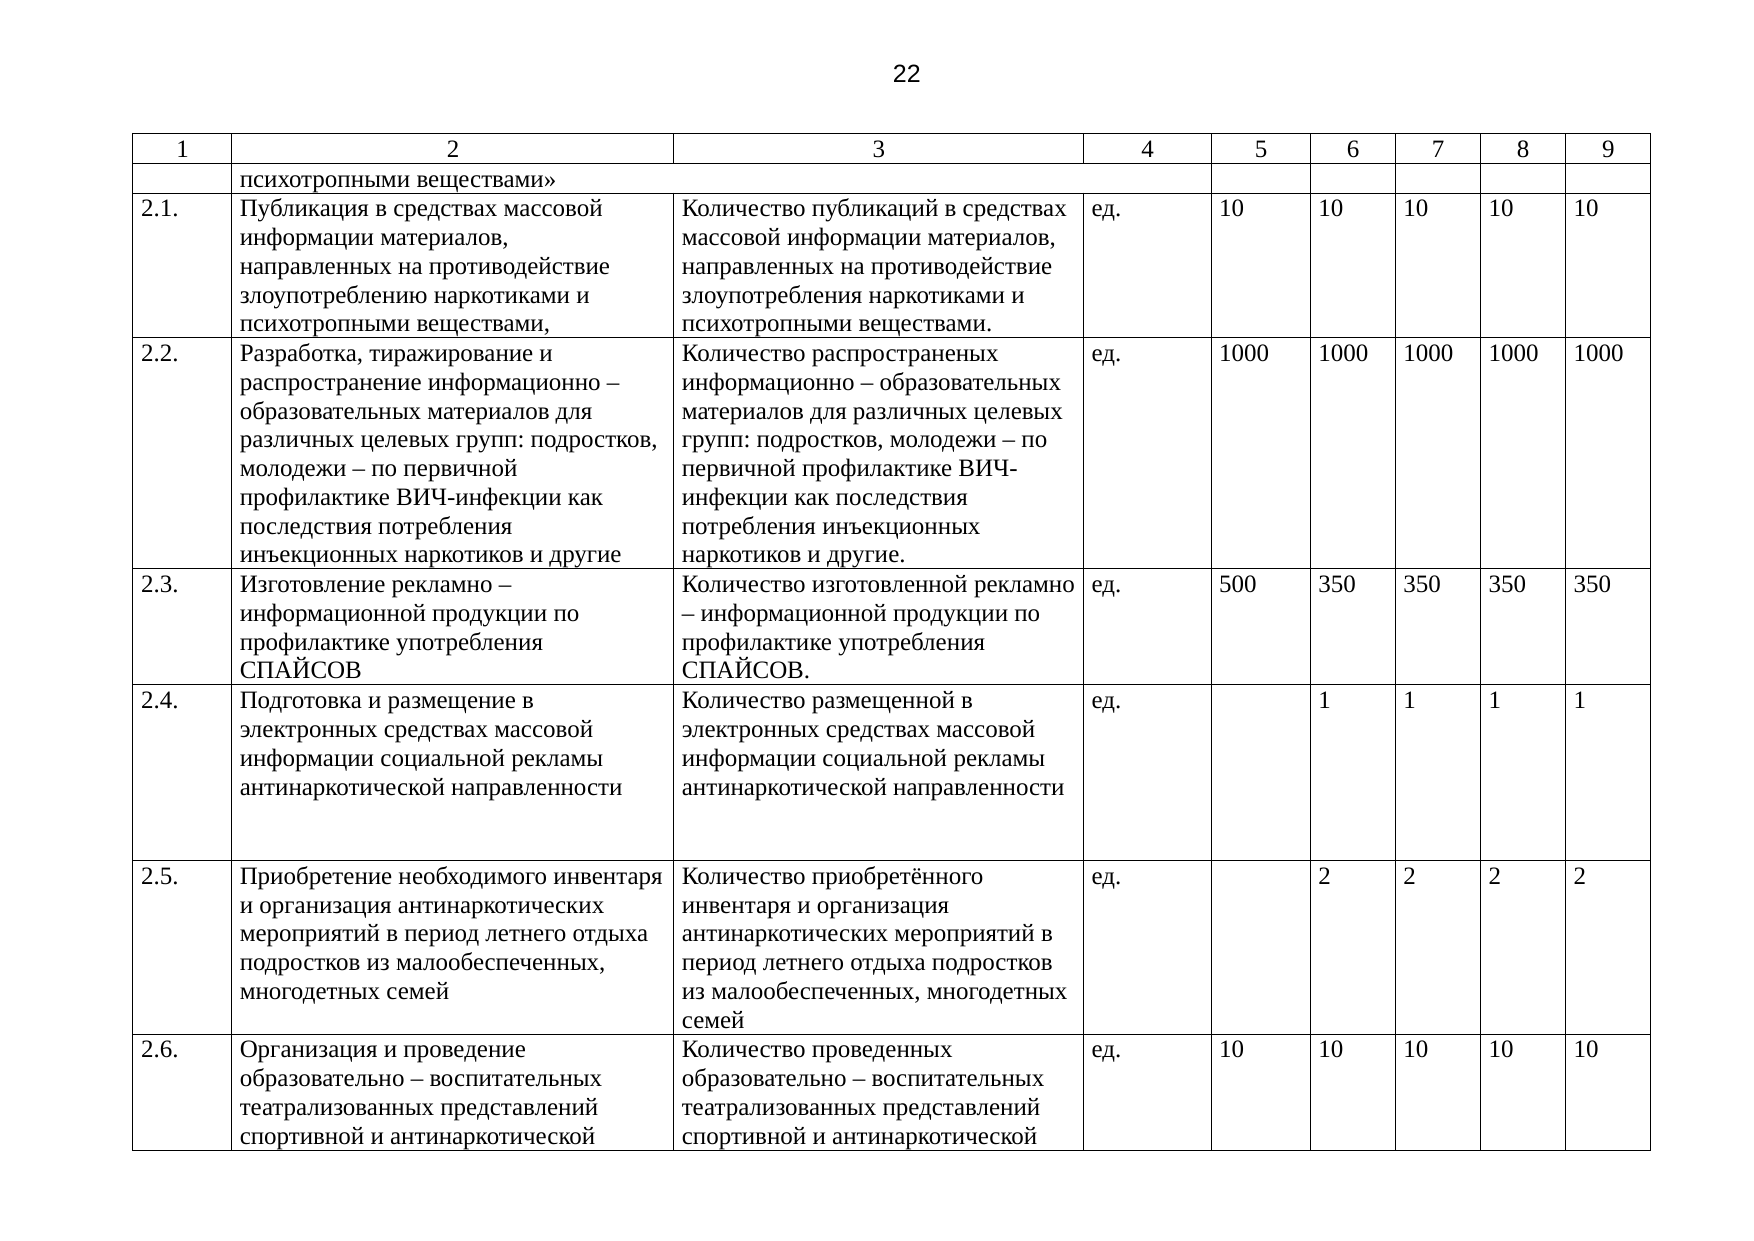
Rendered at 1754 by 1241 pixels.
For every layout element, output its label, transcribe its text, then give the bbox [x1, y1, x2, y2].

table_cell 350 [1396, 569, 1480, 684]
table_cell 350 [1481, 569, 1565, 684]
table_cell 350 [1311, 569, 1395, 684]
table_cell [674, 1035, 1083, 1149]
table_cell Количество приобретённого инвентаря и организация антинаркотических мероприятий в период летнего отдыха подростков из малообеспеченных, многодетных семей [674, 861, 1083, 1033]
table_cell ед. [1084, 338, 1211, 568]
table_cell 2.1. [133, 194, 231, 337]
table_cell 10 [1566, 194, 1650, 337]
table_cell 1000 [1212, 338, 1310, 568]
table_header 7 [1396, 134, 1480, 163]
table_cell Подготовка и размещение в электронных средствах массовой информации социальной рекламы антинаркотической направленности [232, 685, 673, 860]
table_cell 350 [1566, 569, 1650, 684]
table_cell 1 [1311, 685, 1395, 860]
table_cell [1212, 861, 1310, 1033]
table_cell 2.2. [133, 338, 231, 568]
table_cell 1 [1566, 685, 1650, 860]
table_cell 2.5. [133, 861, 231, 1033]
table_cell 2.3. [133, 569, 231, 684]
table_cell 1000 [1311, 338, 1395, 568]
table_cell Публикация в средствах массовой информации материалов, направленных на противодействие злоупотреблению наркотиками и психотропными веществами, [232, 194, 673, 337]
table_cell 10 [1566, 1035, 1650, 1149]
table_cell Количество изготовленной рекламно – информационной продукции по профилактике употребления СПАЙСОВ. [674, 569, 1083, 684]
table_header 1 [133, 134, 231, 163]
table_cell ед. [1084, 861, 1211, 1033]
table_cell 10 [1311, 1035, 1395, 1149]
table_cell 10 [1481, 194, 1565, 337]
table_cell 10 [1481, 1035, 1565, 1149]
table_cell Количество публикаций в средствах массовой информации материалов, направленных на противодействие злоупотребления наркотиками и психотропными веществами. [674, 194, 1083, 337]
table_cell [1396, 164, 1480, 192]
table_cell 2.6. [133, 1035, 231, 1149]
table_cell [1566, 164, 1650, 192]
table_cell Изготовление рекламно – информационной продукции по профилактике употребления СПАЙСОВ [232, 569, 673, 684]
table_header 2 [232, 134, 673, 163]
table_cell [232, 1035, 673, 1149]
table_cell [1311, 164, 1395, 192]
table_cell 2.4. [133, 685, 231, 860]
table_cell ед. [1084, 569, 1211, 684]
table_cell 2 [1311, 861, 1395, 1033]
table_header 9 [1566, 134, 1650, 163]
table_cell 10 [1396, 194, 1480, 337]
table_cell 10 [1212, 194, 1310, 337]
table_cell 10 [1311, 194, 1395, 337]
table_cell 10 [1212, 1035, 1310, 1149]
table_cell 1 [1396, 685, 1480, 860]
table_cell [1212, 164, 1310, 192]
table_header 6 [1311, 134, 1395, 163]
table_cell ед. [1084, 194, 1211, 337]
table_cell [1481, 164, 1565, 192]
table_header 8 [1481, 134, 1565, 163]
table_cell 2. [133, 164, 231, 192]
table_header 5 [1212, 134, 1310, 163]
table_cell Количество размещенной в электронных средствах массовой информации социальной рекламы антинаркотической направленности [674, 685, 1083, 860]
table_cell 10 [1396, 1035, 1480, 1149]
table_cell 2 [1396, 861, 1480, 1033]
table_cell 2 [1481, 861, 1565, 1033]
table_header 4 [1084, 134, 1211, 163]
table_cell 1 [1481, 685, 1565, 860]
table_cell Количество распространеных информационно – образовательных материалов для различных целевых групп: подростков, молодежи – по первичной профилактике ВИЧ-инфекции как последствия потребления инъекционных наркотиков и другие. [674, 338, 1083, 568]
table_cell 500 [1212, 569, 1310, 684]
table_cell ед. [1084, 1035, 1211, 1149]
table_cell [1212, 685, 1310, 860]
table_cell Приобретение необходимого инвентаря и организация антинаркотических мероприятий в период летнего отдыха подростков из малообеспеченных, многодетных семей [232, 861, 673, 1033]
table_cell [232, 164, 1211, 192]
table_cell ед. [1084, 685, 1211, 860]
table_cell 1000 [1396, 338, 1480, 568]
table_cell Разработка, тиражирование и распространение информационно – образовательных материалов для различных целевых групп: подростков, молодежи – по первичной профилактике ВИЧ-инфекции как последствия потребления инъекционных наркотиков и другие [232, 338, 673, 568]
table_cell 2 [1566, 861, 1650, 1033]
table_cell 1000 [1566, 338, 1650, 568]
table_header 3 [674, 134, 1083, 163]
table_cell 1000 [1481, 338, 1565, 568]
